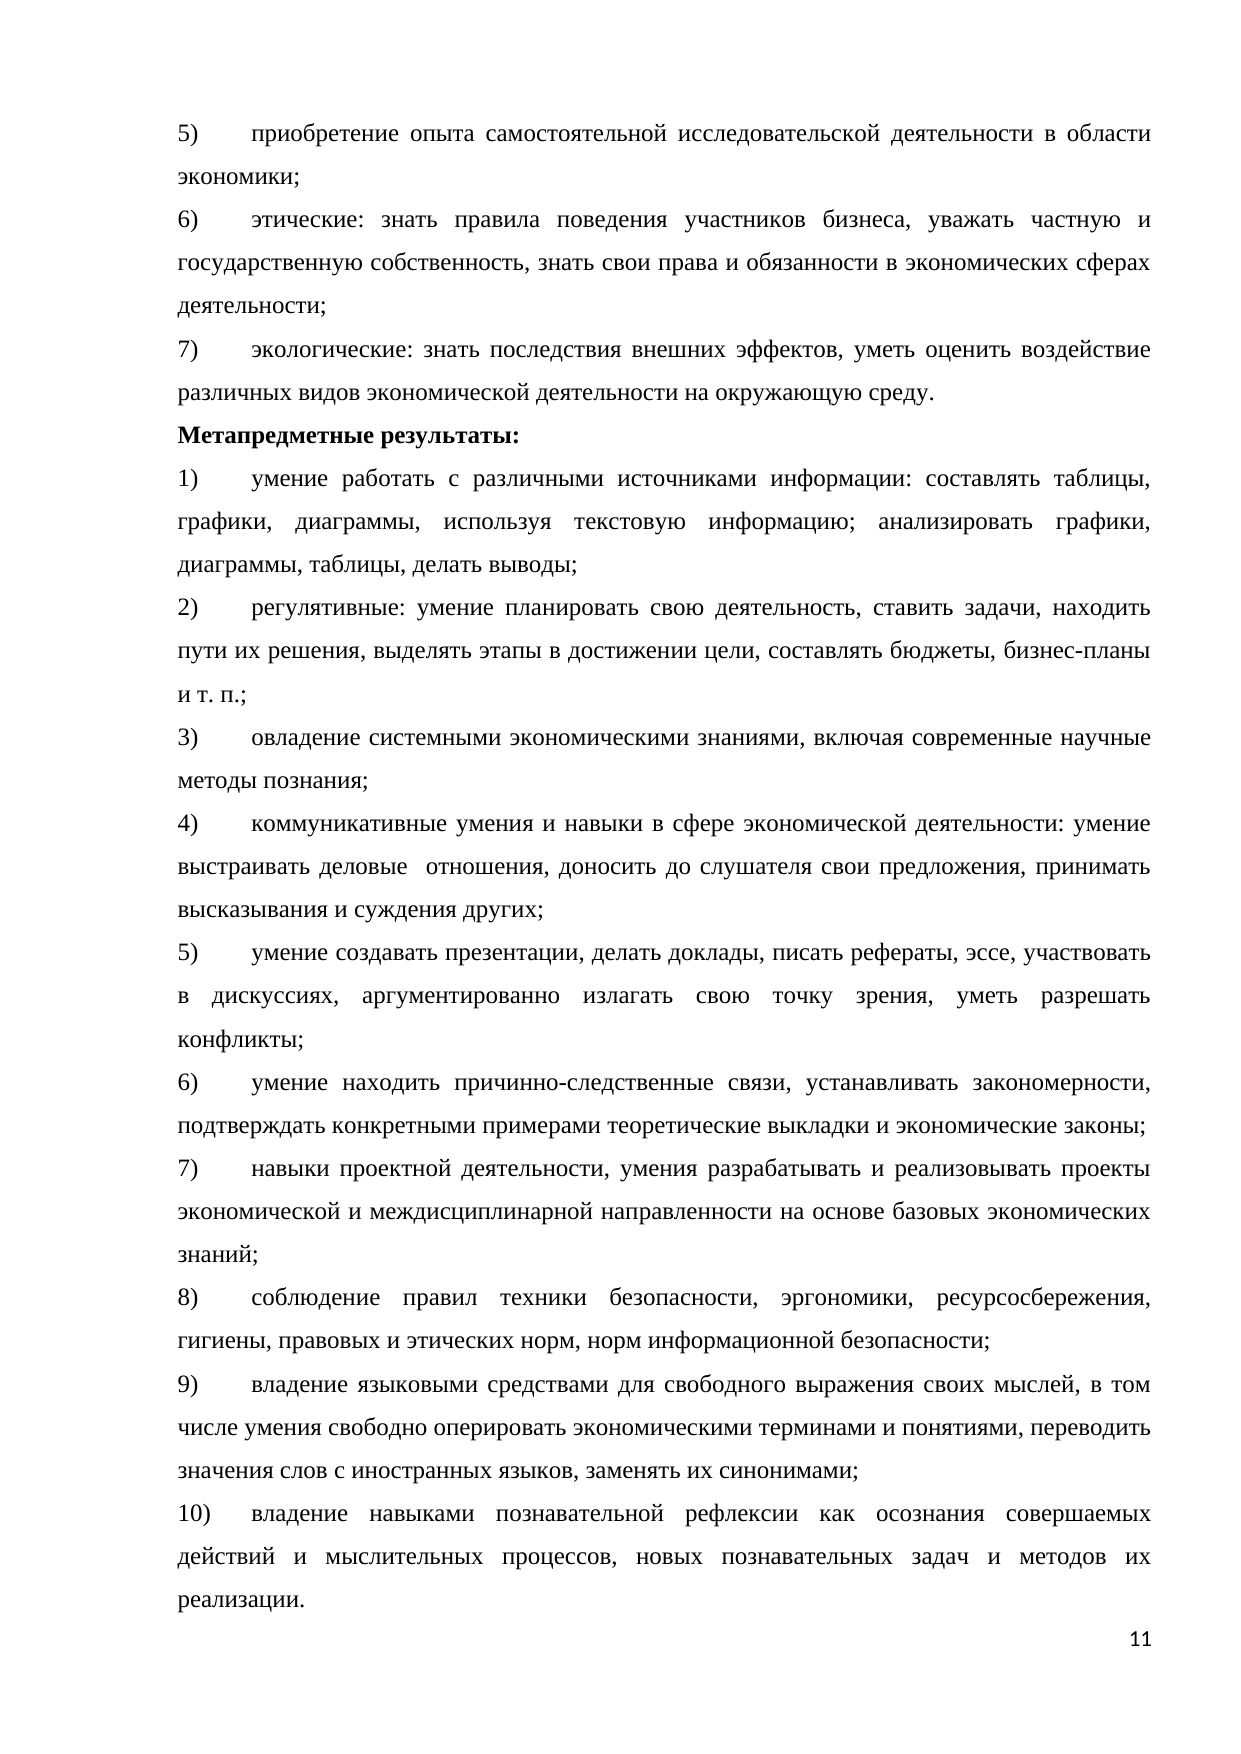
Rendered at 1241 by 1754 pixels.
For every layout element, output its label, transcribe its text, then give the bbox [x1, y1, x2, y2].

text 7) навыки проектной деятельности, умения разрабатывать и реализовывать проекты экономической и междисциплинарной направленности на основе базовых экономических знаний; [177, 1153, 1152, 1268]
text 2) регулятивные: умение планировать свою деятельность, ставить задачи, находить пути их решения, выделять этапы в достижении цели, составлять бюджеты, бизнес-планы и т. п.; [177, 592, 1152, 707]
text Метапредметные результаты: [177, 420, 1152, 449]
text 6) этические: знать правила поведения участников бизнеса, уважать частную и государственную собственность, знать свои права и обязанности в экономических сферах деятельности; [177, 204, 1152, 319]
text 1) умение работать с различными источниками информации: составлять таблицы, графики, диаграммы, используя текстовую информацию; анализировать графики, диаграммы, таблицы, делать выводы; [177, 463, 1152, 578]
text 4) коммуникативные умения и навыки в сфере экономической деятельности: умение выстраивать деловые отношения, доносить до слушателя свои предложения, принимать высказывания и суждения других; [177, 808, 1152, 923]
text 10) владение навыками познавательной рефлексии как осознания совершаемых действий и мыслительных процессов, новых познавательных задач и методов их реализации. [177, 1498, 1152, 1613]
text 9) владение языковыми средствами для свободного выражения своих мыслей, в том числе умения свободно оперировать экономическими терминами и понятиями, переводить значения слов с иностранных языков, заменять их синонимами; [177, 1369, 1152, 1484]
text 6) умение находить причинно-следственные связи, устанавливать закономерности, подтверждать конкретными примерами теоретические выкладки и экономические законы; [177, 1067, 1152, 1139]
text 5) умение создавать презентации, делать доклады, писать рефераты, эссе, участвовать в дискуссиях, аргументированно излагать свою точку зрения, уметь разрешать конфликты; [177, 937, 1152, 1052]
text 3) овладение системными экономическими знаниями, включая современные научные методы познания; [177, 722, 1152, 794]
text 5) приобретение опыта самостоятельной исследовательской деятельности в области экономики; [177, 118, 1152, 190]
text 8) соблюдение правил техники безопасности, эргономики, ресурсосбережения, гигиены, правовых и этических норм, норм информационной безопасности; [177, 1282, 1152, 1354]
text 7) экологические: знать последствия внешних эффектов, уметь оценить воздействие различных видов экономической деятельности на окружающую среду. [177, 334, 1152, 406]
